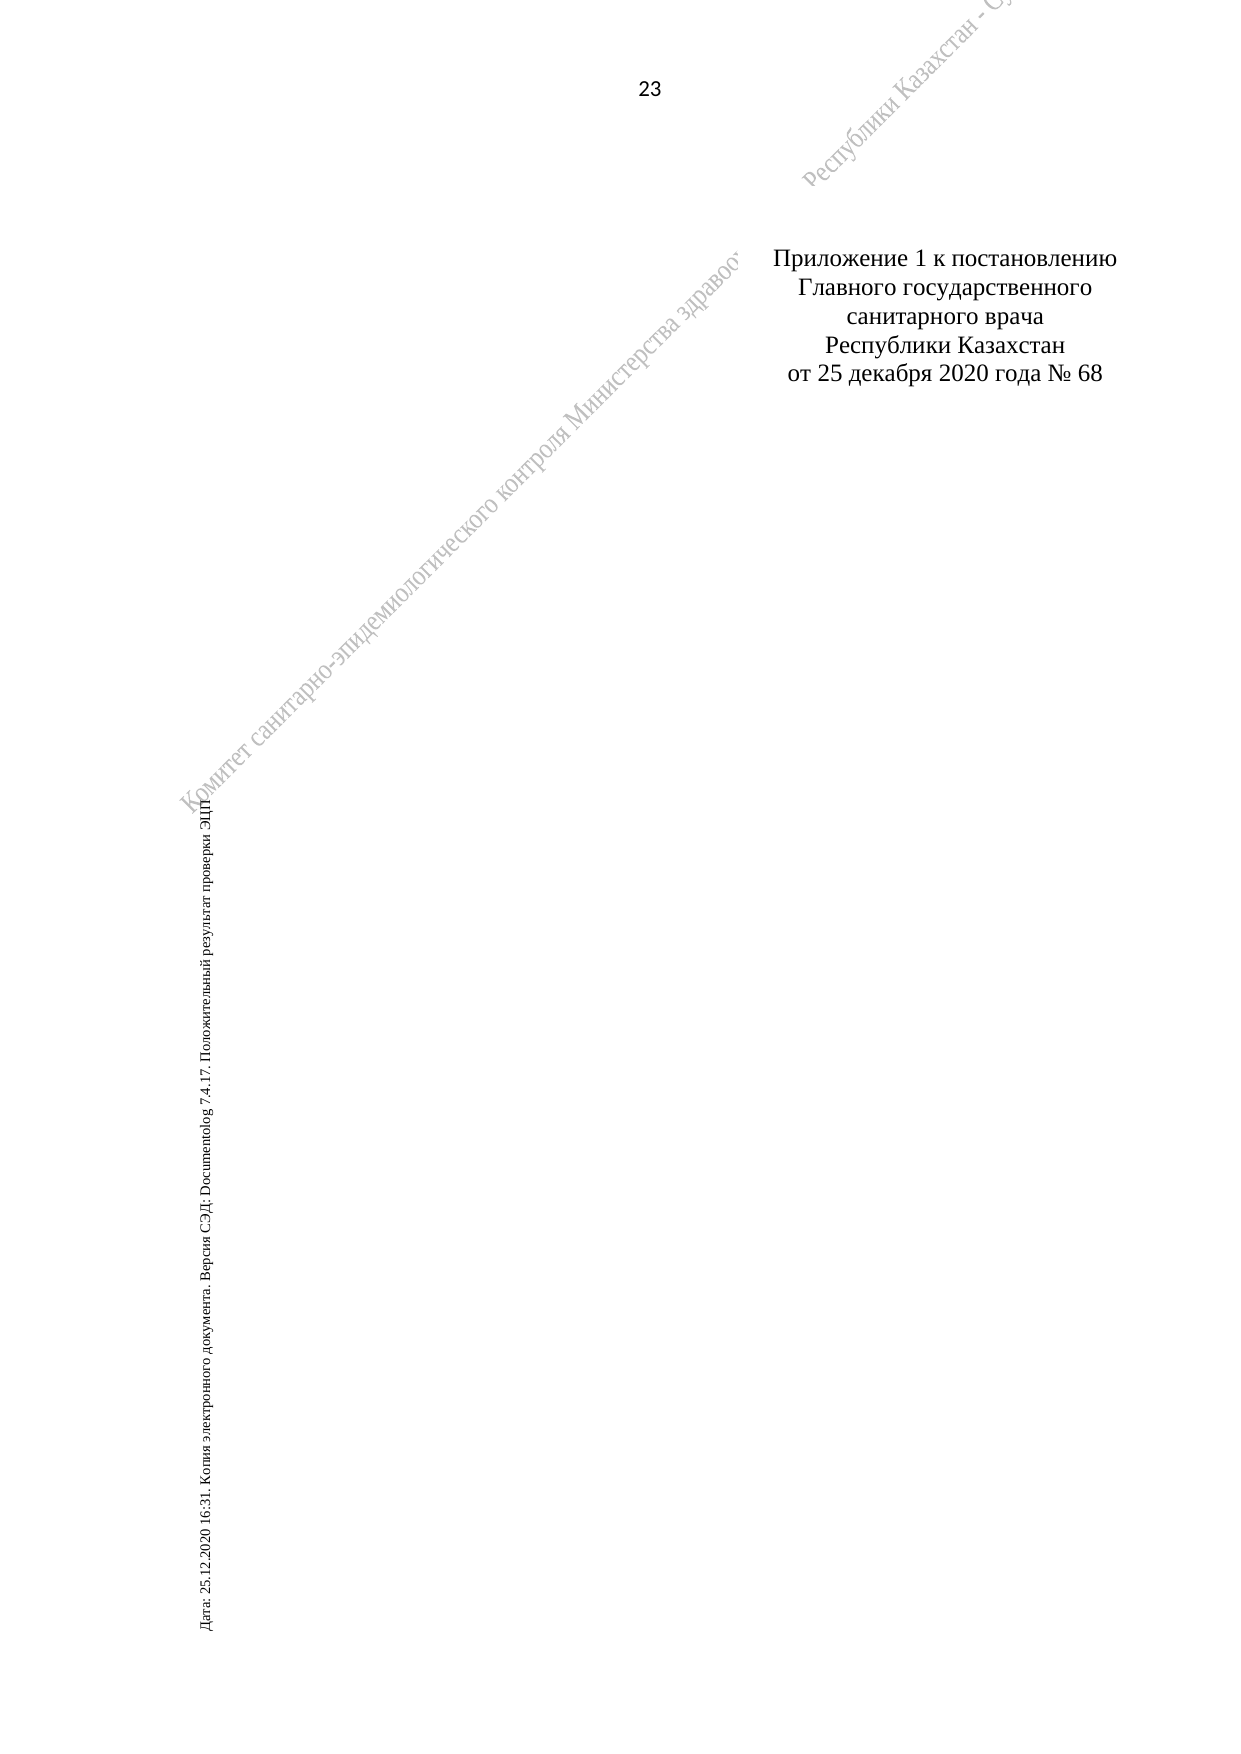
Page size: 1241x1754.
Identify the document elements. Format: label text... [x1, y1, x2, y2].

text от 25 декабря 2020 года № 68 [738, 358, 1152, 452]
text Приложение 1 к постановлению Главного государственного санитарного врача [738, 243, 1152, 330]
text Республики Казахстан [738, 330, 1152, 358]
